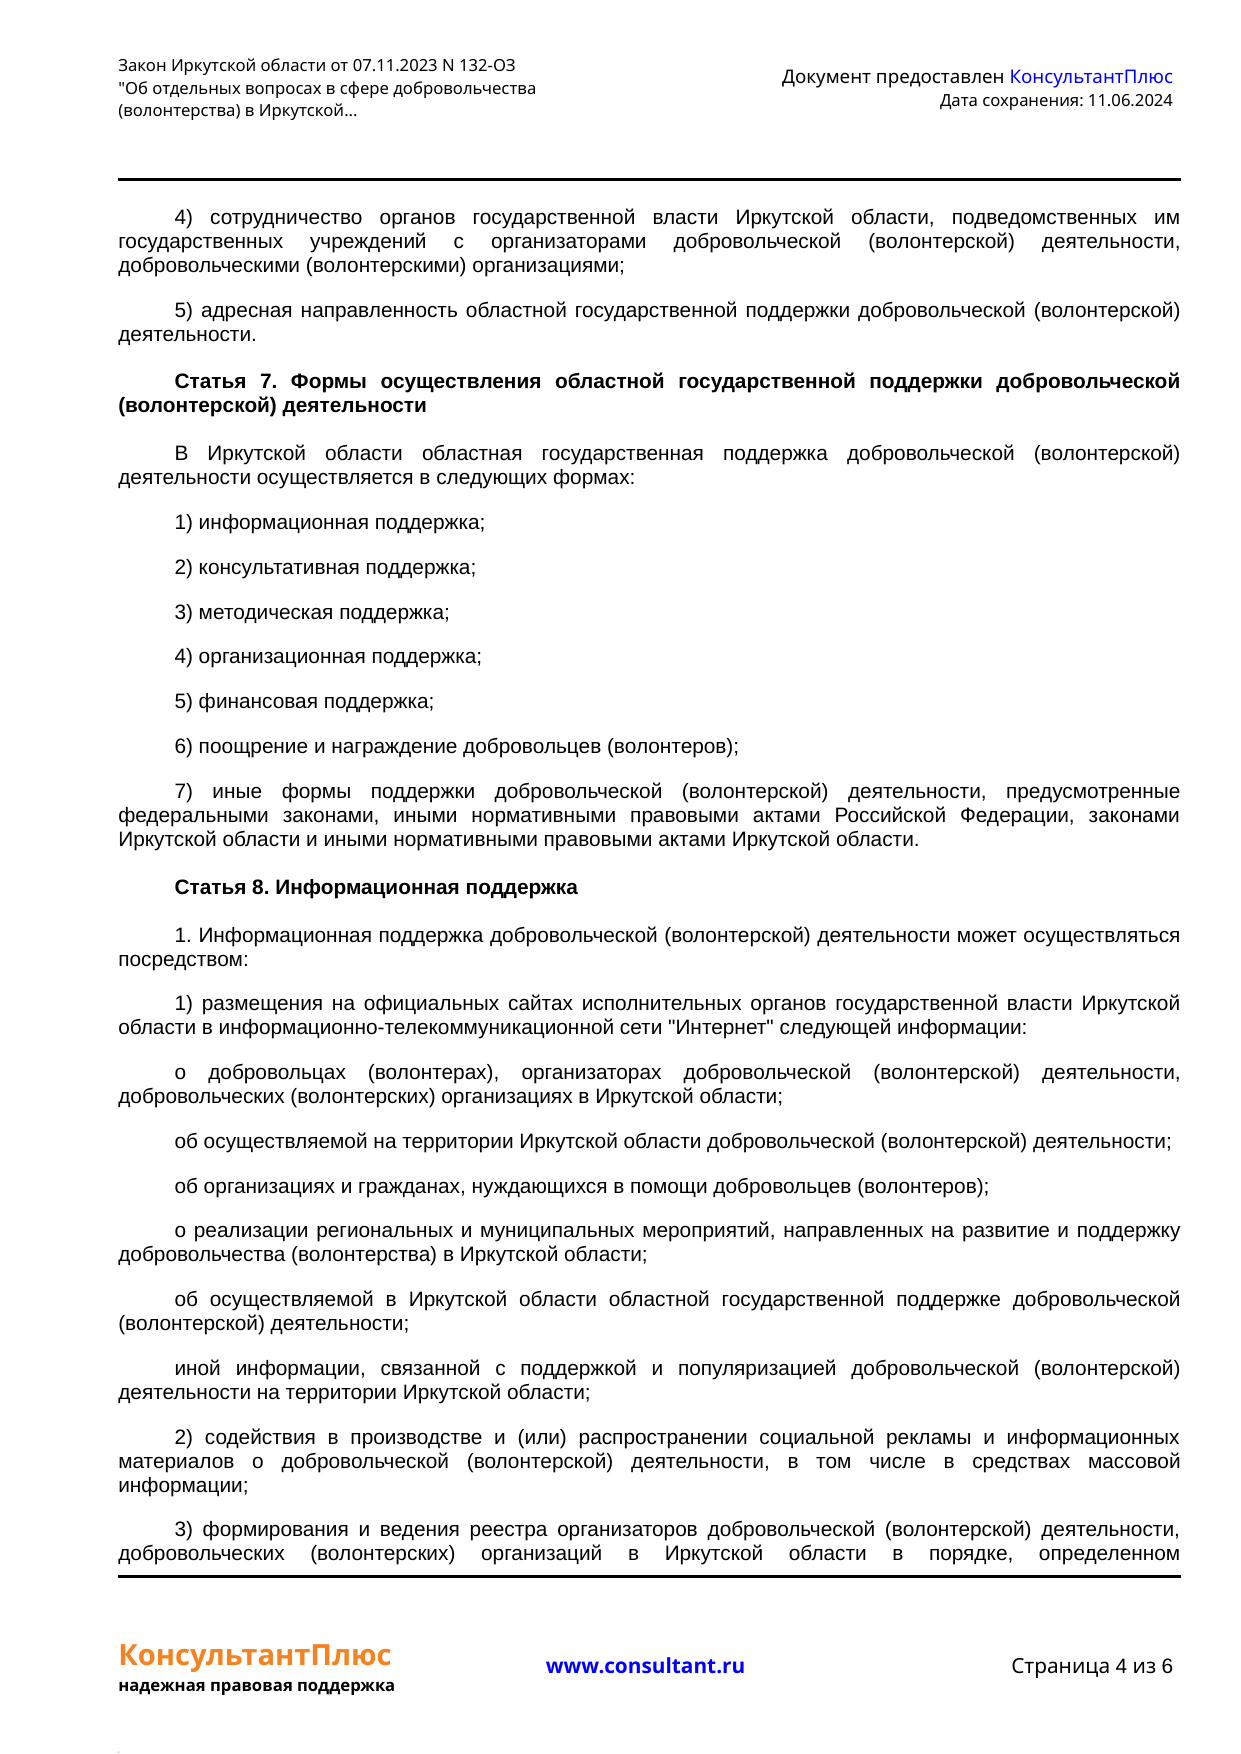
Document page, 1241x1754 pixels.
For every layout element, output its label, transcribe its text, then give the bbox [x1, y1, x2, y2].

text 1) информационная поддержка; [118, 510, 1181, 534]
text 2) консультативная поддержка; [118, 555, 1181, 579]
text 4) сотрудничество органов государственной власти Иркутской области, подведомственных им государственных учреждений с организаторами добровольческой (волонтерской) деятельности, добровольческими (волонтерскими) организациями; [118, 205, 1181, 277]
text об осуществляемой на территории Иркутской области добровольческой (волонтерской) деятельности; [118, 1129, 1181, 1153]
text о добровольцах (волонтерах), организаторах добровольческой (волонтерской) деятельности, добровольческих (волонтерских) организациях в Иркутской области; [118, 1060, 1181, 1108]
text 4) организационная поддержка; [118, 644, 1181, 668]
text 5) адресная направленность областной государственной поддержки добровольческой (волонтерской) деятельности. [118, 297, 1181, 345]
text 7) иные формы поддержки добровольческой (волонтерской) деятельности, предусмотренные федеральными законами, иными нормативными правовыми актами Российской Федерации, законами Иркутской области и иными нормативными правовыми актами Иркутской области. [118, 779, 1181, 851]
text 1. Информационная поддержка добровольческой (волонтерской) деятельности может осуществляться посредством: [118, 922, 1181, 970]
text о реализации региональных и муниципальных мероприятий, направленных на развитие и поддержку добровольчества (волонтерства) в Иркутской области; [118, 1218, 1181, 1266]
text 1) размещения на официальных сайтах исполнительных органов государственной власти Иркутской области в информационно-телекоммуникационной сети "Интернет" следующей информации: [118, 991, 1181, 1039]
text об осуществляемой в Иркутской области областной государственной поддержке добровольческой (волонтерской) деятельности; [118, 1287, 1181, 1335]
text 2) содействия в производстве и (или) распространении социальной рекламы и информационных материалов о добровольческой (волонтерской) деятельности, в том числе в средствах массовой информации; [118, 1424, 1181, 1496]
text 5) финансовая поддержка; [118, 689, 1181, 713]
text об организациях и гражданах, нуждающихся в помощи добровольцев (волонтеров); [118, 1173, 1181, 1197]
text 6) поощрение и награждение добровольцев (волонтеров); [118, 734, 1181, 758]
title Статья 8. Информационная поддержка [118, 874, 1181, 898]
text В Иркутской области областная государственная поддержка добровольческой (волонтерской) деятельности осуществляется в следующих формах: [118, 441, 1181, 489]
title Статья 7. Формы осуществления областной государственной поддержки добровольческой (волонтерской) деятельности [118, 369, 1181, 417]
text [118, 1517, 1181, 1565]
text 3) методическая поддержка; [118, 599, 1181, 623]
text иной информации, связанной с поддержкой и популяризацией добровольческой (волонтерской) деятельности на территории Иркутской области; [118, 1356, 1181, 1404]
